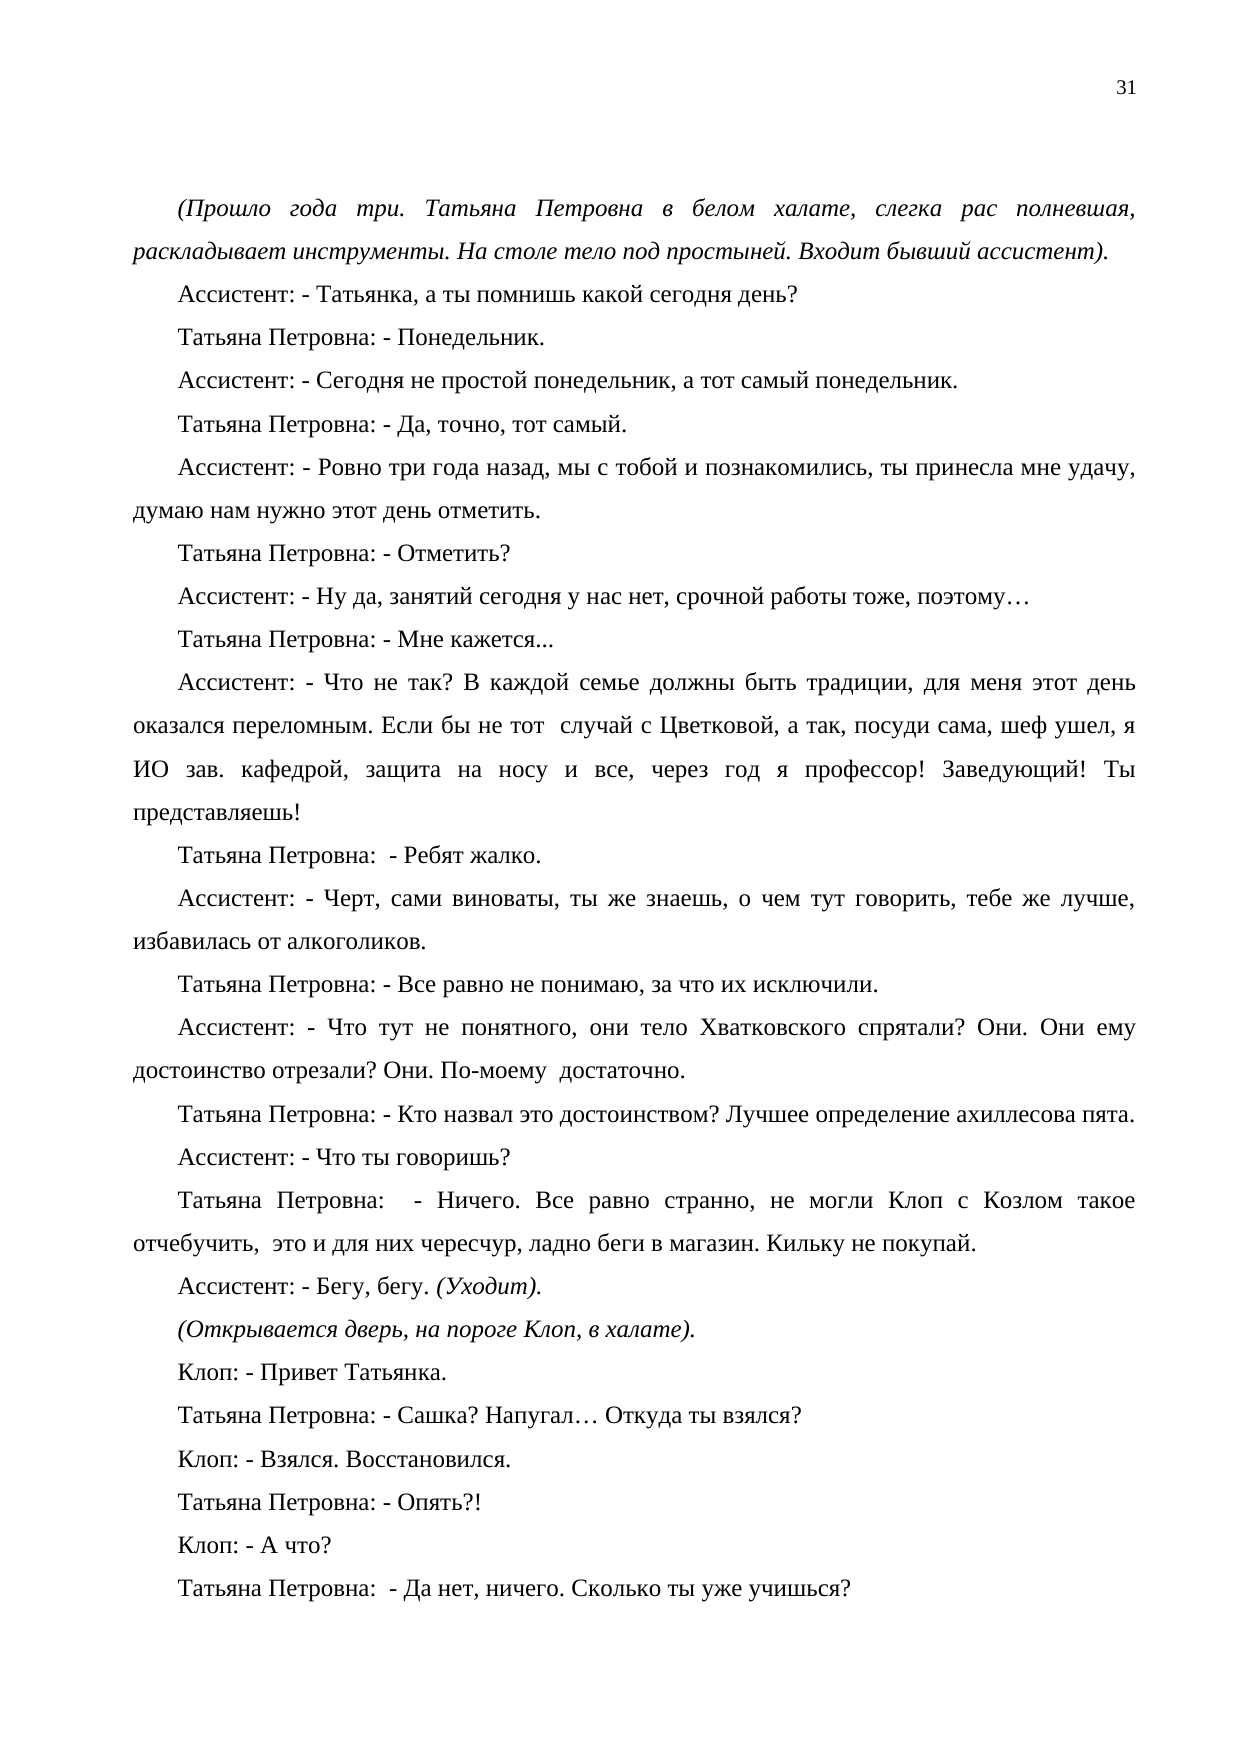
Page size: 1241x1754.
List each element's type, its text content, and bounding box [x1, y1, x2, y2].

text (Открывается дверь, на пороге Клоп, в халате). [133, 1314, 1137, 1343]
text Татьяна Петровна: - Мне кажется... [133, 624, 1137, 653]
text Татьяна Петровна: - Ребят жалко. [133, 840, 1137, 869]
text Татьяна Петровна: - Ничего. Все равно странно, не могли Клоп с Козлом такое отчебучить, это и для них чересчур, ладно беги в магазин. Кильку не покупай. [133, 1185, 1137, 1257]
text Татьяна Петровна: - Кто назвал это достоинством? Лучшее определение ахиллесова пята. [133, 1099, 1137, 1127]
text Татьяна Петровна: - Все равно не понимаю, за что их исключили. [133, 969, 1137, 998]
text Ассистент: - Что ты говоришь? [133, 1142, 1137, 1171]
text Татьяна Петровна: - Опять?! [133, 1487, 1137, 1516]
text Ассистент: - Сегодня не простой понедельник, а тот самый понедельник. [133, 366, 1137, 394]
text Татьяна Петровна: - Сашка? Напугал… Откуда ты взялся? [133, 1401, 1137, 1429]
text Ассистент: - Что тут не понятного, они тело Хватковского спрятали? Они. Они ему достоинство отрезали? Они. По-моему достаточно. [133, 1012, 1137, 1084]
text (Прошло года три. Татьяна Петровна в белом халате, слегка рас полневшая, раскладывает инструменты. На столе тело под простыней. Входит бывший ассистент). [133, 193, 1137, 265]
text Татьяна Петровна: - Понедельник. [133, 322, 1137, 351]
text Ассистент: - Ну да, занятий сегодня у нас нет, срочной работы тоже, поэтому… [133, 581, 1137, 610]
text Ассистент: - Что не так? В каждой семье должны быть традиции, для меня этот день оказался переломным. Если бы не тот случай с Цветковой, а так, посуди сама, шеф ушел, я ИО зав. кафедрой, защита на носу и все, через год я профессор! Заведующий! Ты представляешь! [133, 667, 1137, 826]
text Клоп: - Взялся. Восстановился. [133, 1444, 1137, 1472]
text Ассистент: - Ровно три года назад, мы с тобой и познакомились, ты принесла мне удачу, думаю нам нужно этот день отметить. [133, 452, 1137, 524]
text Татьяна Петровна: - Отметить? [133, 538, 1137, 567]
text Татьяна Петровна: - Да нет, ничего. Сколько ты уже учишься? [133, 1573, 1137, 1602]
text Клоп: - А что? [133, 1530, 1137, 1559]
text Ассистент: - Татьянка, а ты помнишь какой сегодня день? [133, 279, 1137, 308]
text Ассистент: - Бегу, бегу. (Уходит). [133, 1271, 1137, 1300]
text Татьяна Петровна: - Да, точно, тот самый. [133, 409, 1137, 437]
text Клоп: - Привет Татьянка. [133, 1357, 1137, 1386]
text Ассистент: - Черт, сами виноваты, ты же знаешь, о чем тут говорить, тебе же лучше, избавилась от алкоголиков. [133, 883, 1137, 955]
